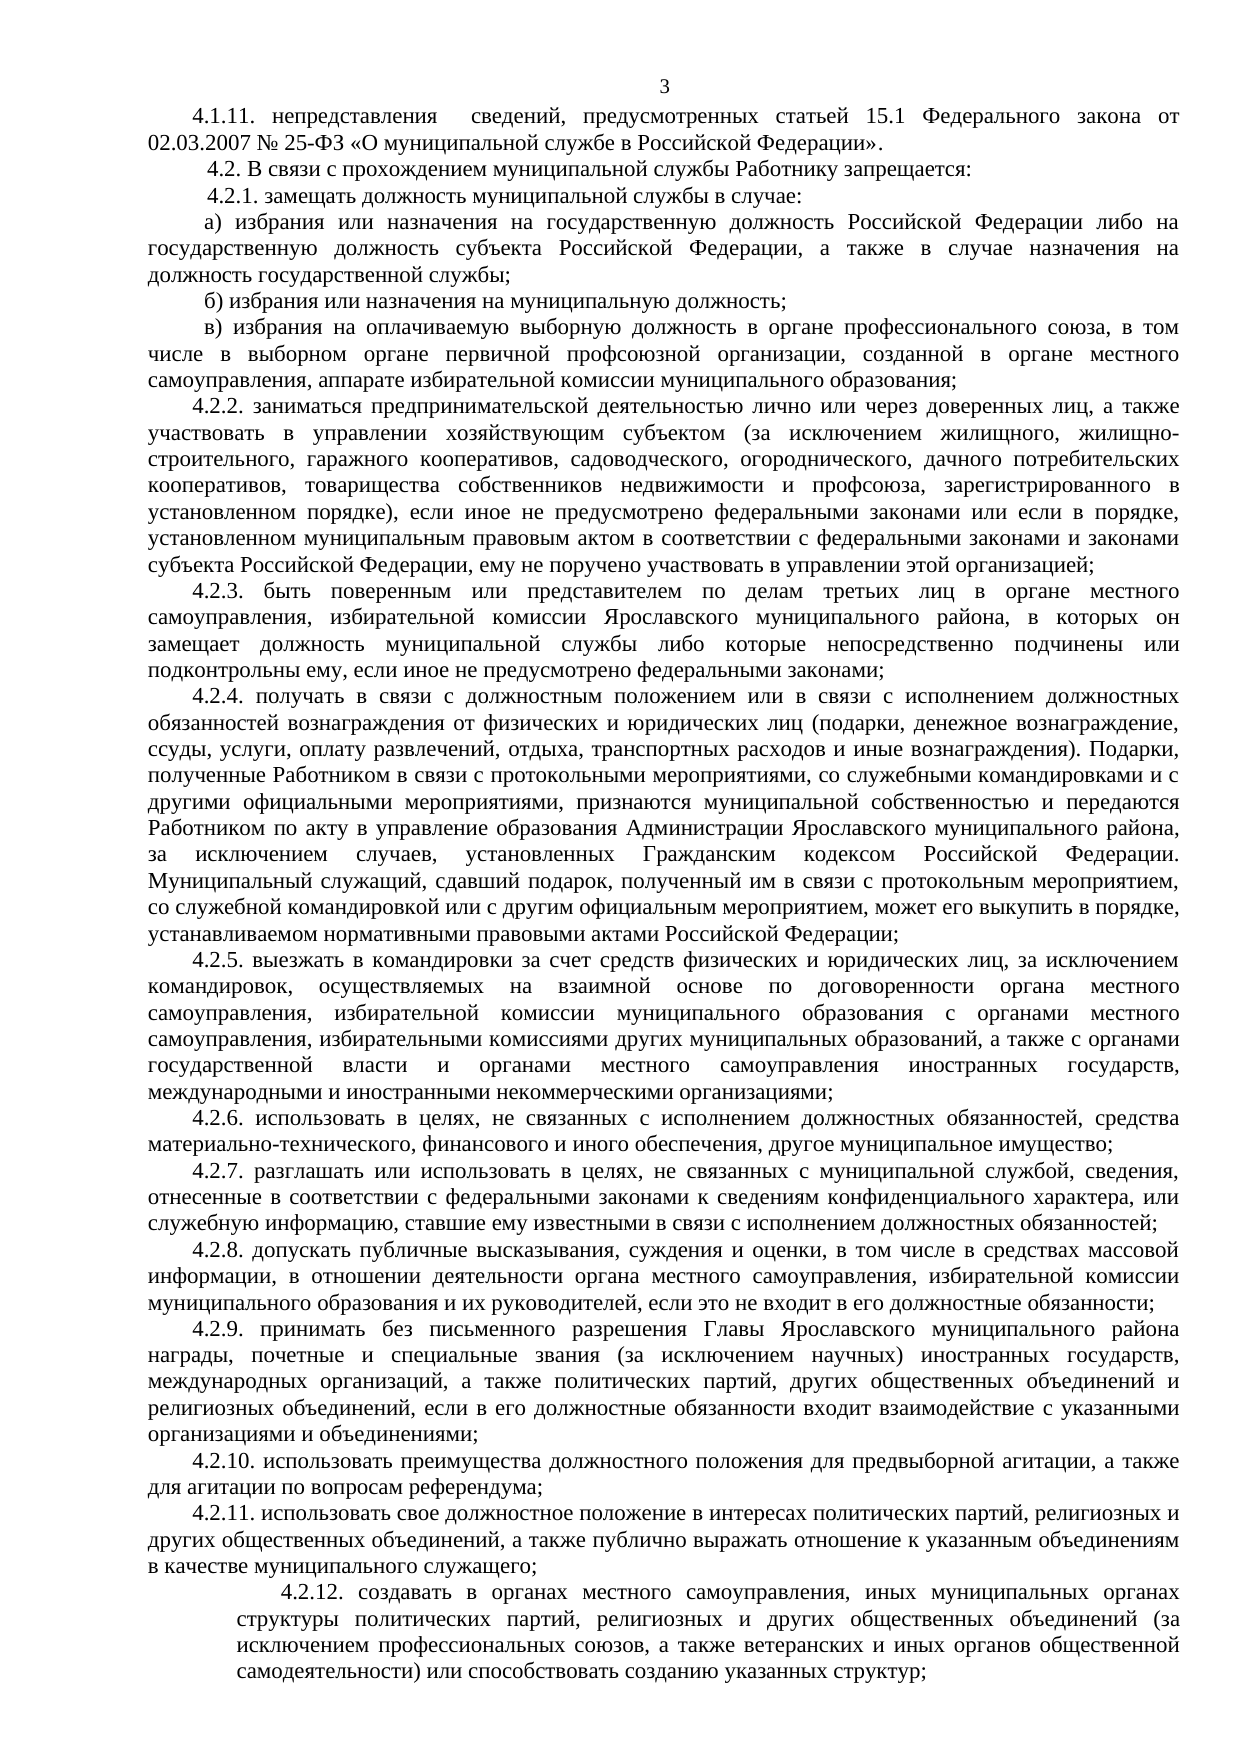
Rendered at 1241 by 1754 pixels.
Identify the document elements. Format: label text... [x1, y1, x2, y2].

text 4.2.11. использовать свое должностное положение в интересах политических партий, религиозных и других общественных объединений, а также публично выражать отношение к указанным объединениям в качестве муниципального служащего; [148, 1499, 1181, 1578]
text в) избрания на оплачиваемую выборную должность в органе профессионального союза, в том числе в выборном органе первичной профсоюзной организации, созданной в органе местного самоуправления, аппарате избирательной комиссии муниципального образования; [148, 313, 1181, 392]
text 4.2.12. создавать в органах местного самоуправления, иных муниципальных органах структуры политических партий, религиозных и других общественных объединений (за исключением профессиональных союзов, а также ветеранских и иных органов общественной самодеятельности) или способствовать созданию указанных структур; [236, 1578, 1181, 1684]
text 4.2.3. быть поверенным или представителем по делам третьих лиц в органе местного самоуправления, избирательной комиссии Ярославского муниципального района, в которых он замещает должность муниципальной службы либо которые непосредственно подчинены или подконтрольны ему, если иное не предусмотрено федеральными законами; [148, 577, 1181, 682]
text 4.2.6. использовать в целях, не связанных с исполнением должностных обязанностей, средства материально-технического, финансового и иного обеспечения, другое муниципальное имущество; [148, 1104, 1181, 1157]
text 4.2.2. заниматься предпринимательской деятельностью лично или через доверенных лиц, а также участвовать в управлении хозяйствующим субъектом (за исключением жилищного, жилищно-строительного, гаражного кооперативов, садоводческого, огороднического, дачного потребительских кооперативов, товарищества собственников недвижимости и профсоюза, зарегистрированного в установленном порядке), если иное не предусмотрено федеральными законами или если в порядке, установленном муниципальным правовым актом в соответствии с федеральными законами и законами субъекта Российской Федерации, ему не поручено участвовать в управлении этой организацией; [148, 392, 1181, 577]
text 4.1.11. непредставления сведений, предусмотренных статьей 15.1 Федерального закона от 02.03.2007 № 25-ФЗ «О муниципальной службе в Российской Федерации». [148, 103, 1181, 155]
text 4.2.10. использовать преимущества должностного положения для предвыборной агитации, а также для агитации по вопросам референдума; [148, 1447, 1181, 1499]
text а) избрания или назначения на государственную должность Российской Федерации либо на государственную должность субъекта Российской Федерации, а также в случае назначения на должность государственной службы; [148, 208, 1181, 287]
text 4.2.9. принимать без письменного разрешения Главы Ярославского муниципального района награды, почетные и специальные звания (за исключением научных) иностранных государств, международных организаций, а также политических партий, других общественных объединений и религиозных объединений, если в его должностные обязанности входит взаимодействие с указанными организациями и объединениями; [148, 1315, 1181, 1447]
text 4.2.5. выезжать в командировки за счет средств физических и юридических лиц, за исключением командировок, осуществляемых на взаимной основе по договоренности органа местного самоуправления, избирательной комиссии муниципального образования с органами местного самоуправления, избирательными комиссиями других муниципальных образований, а также с органами государственной власти и органами местного самоуправления иностранных государств, международными и иностранными некоммерческими организациями; [148, 946, 1181, 1104]
text 4.2.7. разглашать или использовать в целях, не связанных с муниципальной службой, сведения, отнесенные в соответствии с федеральными законами к сведениям конфиденциального характера, или служебную информацию, ставшие ему известными в связи с исполнением должностных обязанностей; [148, 1157, 1181, 1236]
text 4.2.4. получать в связи с должностным положением или в связи с исполнением должностных обязанностей вознаграждения от физических и юридических лиц (подарки, денежное вознаграждение, ссуды, услуги, оплату развлечений, отдыха, транспортных расходов и иные вознаграждения). Подарки, полученные Работником в связи с протокольными мероприятиями, со служебными командировками и с другими официальными мероприятиями, признаются муниципальной собственностью и передаются Работником по акту в управление образования Администрации Ярославского муниципального района, за исключением случаев, установленных Гражданским кодексом Российской Федерации. Муниципальный служащий, сдавший подарок, полученный им в связи с протокольным мероприятием, со служебной командировкой или с другим официальным мероприятием, может его выкупить в порядке, устанавливаемом нормативными правовыми актами Российской Федерации; [148, 682, 1181, 946]
text 4.2.1. замещать должность муниципальной службы в случае: [148, 182, 1181, 208]
text 4.2. В связи с прохождением муниципальной службы Работнику запрещается: [148, 155, 1181, 182]
text б) избрания или назначения на муниципальную должность; [148, 287, 1181, 313]
text 4.2.8. допускать публичные высказывания, суждения и оценки, в том числе в средствах массовой информации, в отношении деятельности органа местного самоуправления, избирательной комиссии муниципального образования и их руководителей, если это не входит в его должностные обязанности; [148, 1236, 1181, 1315]
